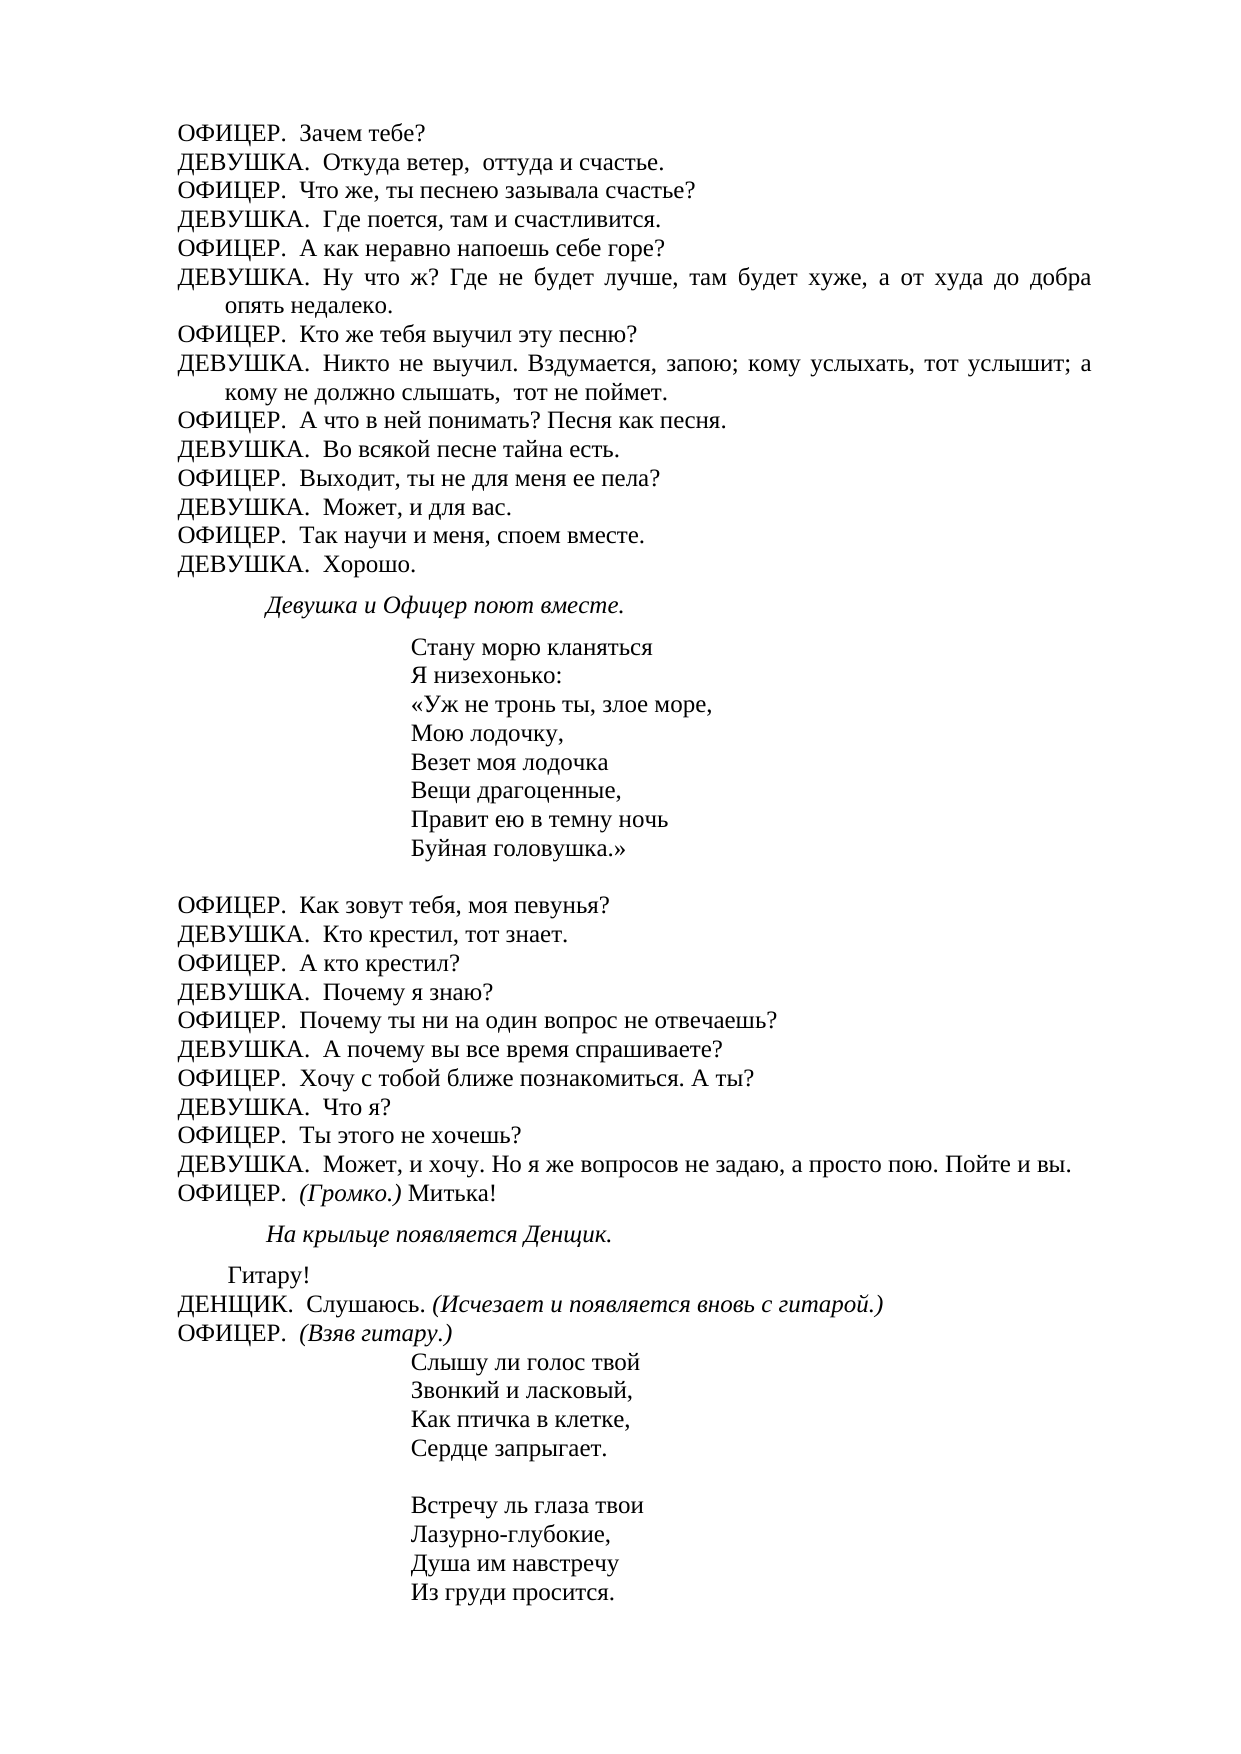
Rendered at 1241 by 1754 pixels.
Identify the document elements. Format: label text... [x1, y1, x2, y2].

text Буйная головушка.» [411, 833, 1093, 862]
text Вещи драгоценные, [411, 776, 1093, 804]
text ОФИЦЕР. Почему ты ни на один вопрос не отвечаешь? [177, 1006, 1093, 1034]
text ОФИЦЕР. Зачем тебе? [177, 118, 1093, 147]
text Слышу ли голос твой [411, 1347, 1093, 1376]
text ОФИЦЕР. Выходит, ты не для меня ее пела? [177, 463, 1093, 492]
text На крыльце появляется Денщик. [236, 1219, 1128, 1248]
text ОФИЦЕР. (Взяв гитару.) [177, 1318, 1093, 1347]
text ДЕВУШКА. Где поется, там и счастливится. [177, 204, 1093, 233]
text ДЕВУШКА. Кто крестил, тот знает. [177, 919, 1093, 948]
text ОФИЦЕР. Так научи и меня, споем вместе. [177, 521, 1093, 549]
text Стану морю кланяться [411, 632, 1093, 661]
text ДЕВУШКА. Никто не выучил. Вздумается, запою; кому услыхать, тот услышит; а кому не должно слышать, тот не поймет. [177, 348, 1093, 406]
text Девушка и Офицер поют вместе. [236, 591, 1128, 619]
text ДЕВУШКА. Откуда ветер, оттуда и счастье. [177, 147, 1093, 176]
text Я низехонько: [411, 661, 1093, 689]
text ДЕНЩИК. Слушаюсь. (Исчезает и появляется вновь с гитарой.) [177, 1289, 1093, 1318]
text Звонкий и ласковый, [411, 1376, 1093, 1404]
text ОФИЦЕР. А как неравно напоешь себе горе? [177, 233, 1093, 262]
text ДЕВУШКА. Может, и хочу. Но я же вопросов не задаю, а просто пою. Пойте и вы. [177, 1149, 1093, 1178]
text ДЕВУШКА. А почему вы все время спрашиваете? [177, 1034, 1093, 1063]
text ОФИЦЕР. Хочу с тобой ближе познакомиться. А ты? [177, 1063, 1093, 1092]
text ДЕВУШКА. Может, и для вас. [177, 492, 1093, 521]
text Лазурно-глубокие, [411, 1519, 1093, 1548]
text ДЕВУШКА. Ну что ж? Где не будет лучше, там будет хуже, а от худа до добра опять недалеко. [177, 262, 1093, 319]
text ОФИЦЕР. А что в ней понимать? Песня как песня. [177, 406, 1093, 434]
text ОФИЦЕР. Как зовут тебя, моя певунья? [177, 891, 1093, 919]
text Встречу ль глаза твои [411, 1491, 1093, 1519]
text Душа им навстречу [411, 1548, 1093, 1577]
text Мою лодочку, [411, 718, 1093, 747]
text Как птичка в клетке, [411, 1404, 1093, 1433]
text ОФИЦЕР. А кто крестил? [177, 948, 1093, 977]
text ДЕВУШКА. Хорошо. [177, 549, 1093, 578]
text ОФИЦЕР. Что же, ты песнею зазывала счастье? [177, 176, 1093, 204]
text Гитару! [177, 1261, 1093, 1289]
text Из груди просится. [411, 1577, 1093, 1606]
text ДЕВУШКА. Во всякой песне тайна есть. [177, 434, 1093, 463]
text ОФИЦЕР. Ты этого не хочешь? [177, 1121, 1093, 1149]
text ОФИЦЕР. (Громко.) Митька! [177, 1178, 1093, 1207]
text ДЕВУШКА. Почему я знаю? [177, 977, 1093, 1006]
text Правит ею в темну ночь [411, 804, 1093, 833]
text ДЕВУШКА. Что я? [177, 1092, 1093, 1121]
text «Уж не тронь ты, злое море, [411, 689, 1093, 718]
text Везет моя лодочка [411, 747, 1093, 776]
text ОФИЦЕР. Кто же тебя выучил эту песню? [177, 319, 1093, 348]
text Сердце запрыгает. [411, 1433, 1093, 1462]
